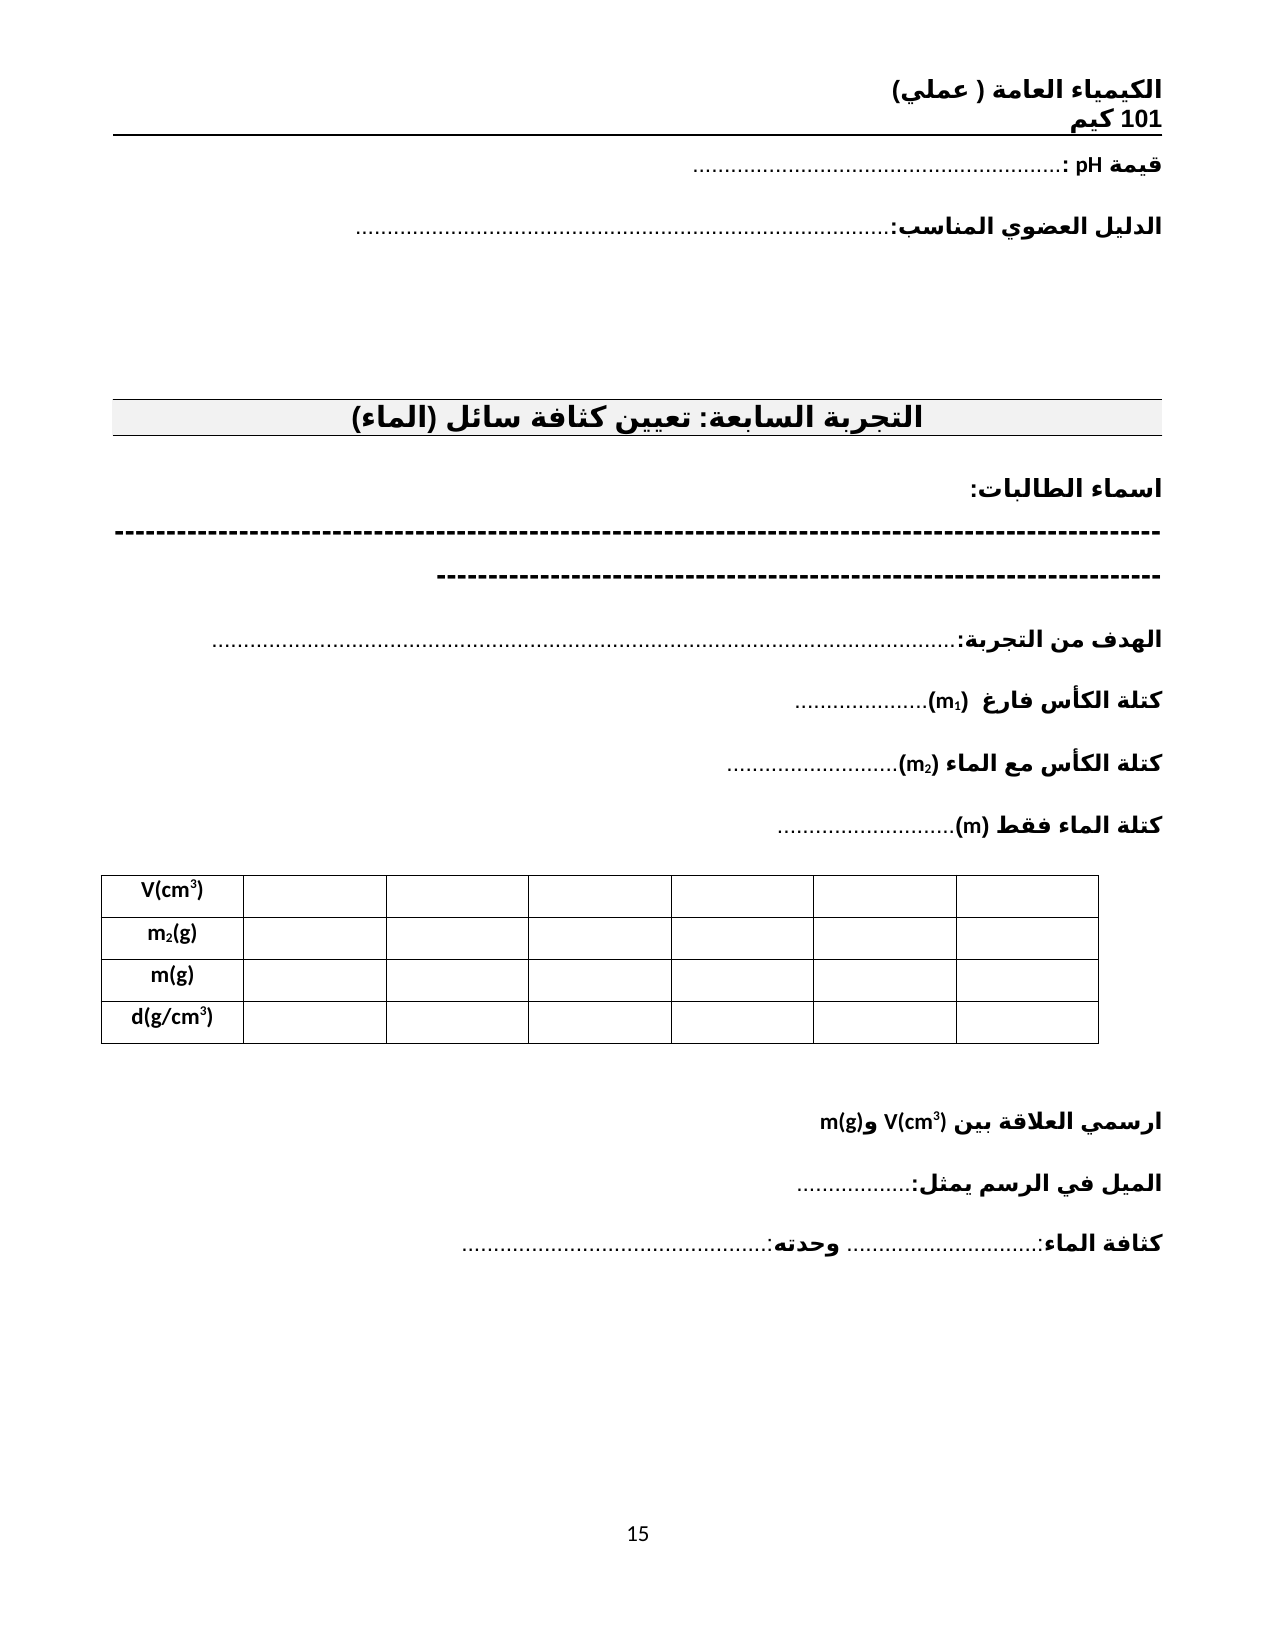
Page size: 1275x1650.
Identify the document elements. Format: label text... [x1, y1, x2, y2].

table_cell [387, 960, 528, 1001]
table_cell m(g) [102, 960, 243, 1001]
text اسماء الطالبات: --------------------------------------------------------------------------------------------------------------------------------------------------------------------------- [112, 474, 1162, 590]
table_cell [672, 918, 813, 959]
table_cell [387, 1002, 528, 1043]
text الهدف من التجربة:..................................................................................................................... [112, 626, 1162, 652]
table_cell [387, 918, 528, 959]
table_cell [957, 1002, 1098, 1043]
table_cell [529, 918, 671, 959]
table_cell [957, 918, 1098, 959]
table_header [957, 876, 1098, 917]
table_cell d(g/cm3) [102, 1002, 243, 1043]
table_header V(cm3) [102, 876, 243, 917]
text كتلة الكأس مع الماء (m2)........................... [112, 749, 1162, 777]
table_cell [244, 960, 386, 1001]
table_header [814, 876, 956, 917]
table_cell [814, 960, 956, 1001]
text كتلة الماء فقط (m)............................ [112, 812, 1162, 840]
table_cell [814, 1002, 956, 1043]
table_cell [529, 960, 671, 1001]
text ارسمي العلاقة بين V(cm3) وm(g) [112, 1107, 1162, 1135]
table_cell [672, 960, 813, 1001]
table_header [244, 876, 386, 917]
text قيمة pH :.......................................................... [112, 150, 1162, 178]
text كتلة الكأس فارغ (m1)..................... [112, 686, 1162, 714]
text كثافة الماء:.............................. وحدته:................................................ [112, 1230, 1162, 1257]
table_cell [957, 960, 1098, 1001]
text التجربة السابعة: تعيين كثافة سائل (الماء) [112, 400, 1162, 436]
table_header [672, 876, 813, 917]
table_cell [529, 1002, 671, 1043]
table_cell m2(g) [102, 918, 243, 959]
table_cell [672, 1002, 813, 1043]
text الدليل العضوي المناسب:.................................................................................... [112, 213, 1162, 239]
table_header [387, 876, 528, 917]
table_cell [244, 1002, 386, 1043]
text الميل في الرسم يمثل:.................. [112, 1170, 1162, 1196]
table_header [529, 876, 671, 917]
table_cell [244, 918, 386, 959]
table_cell [814, 918, 956, 959]
